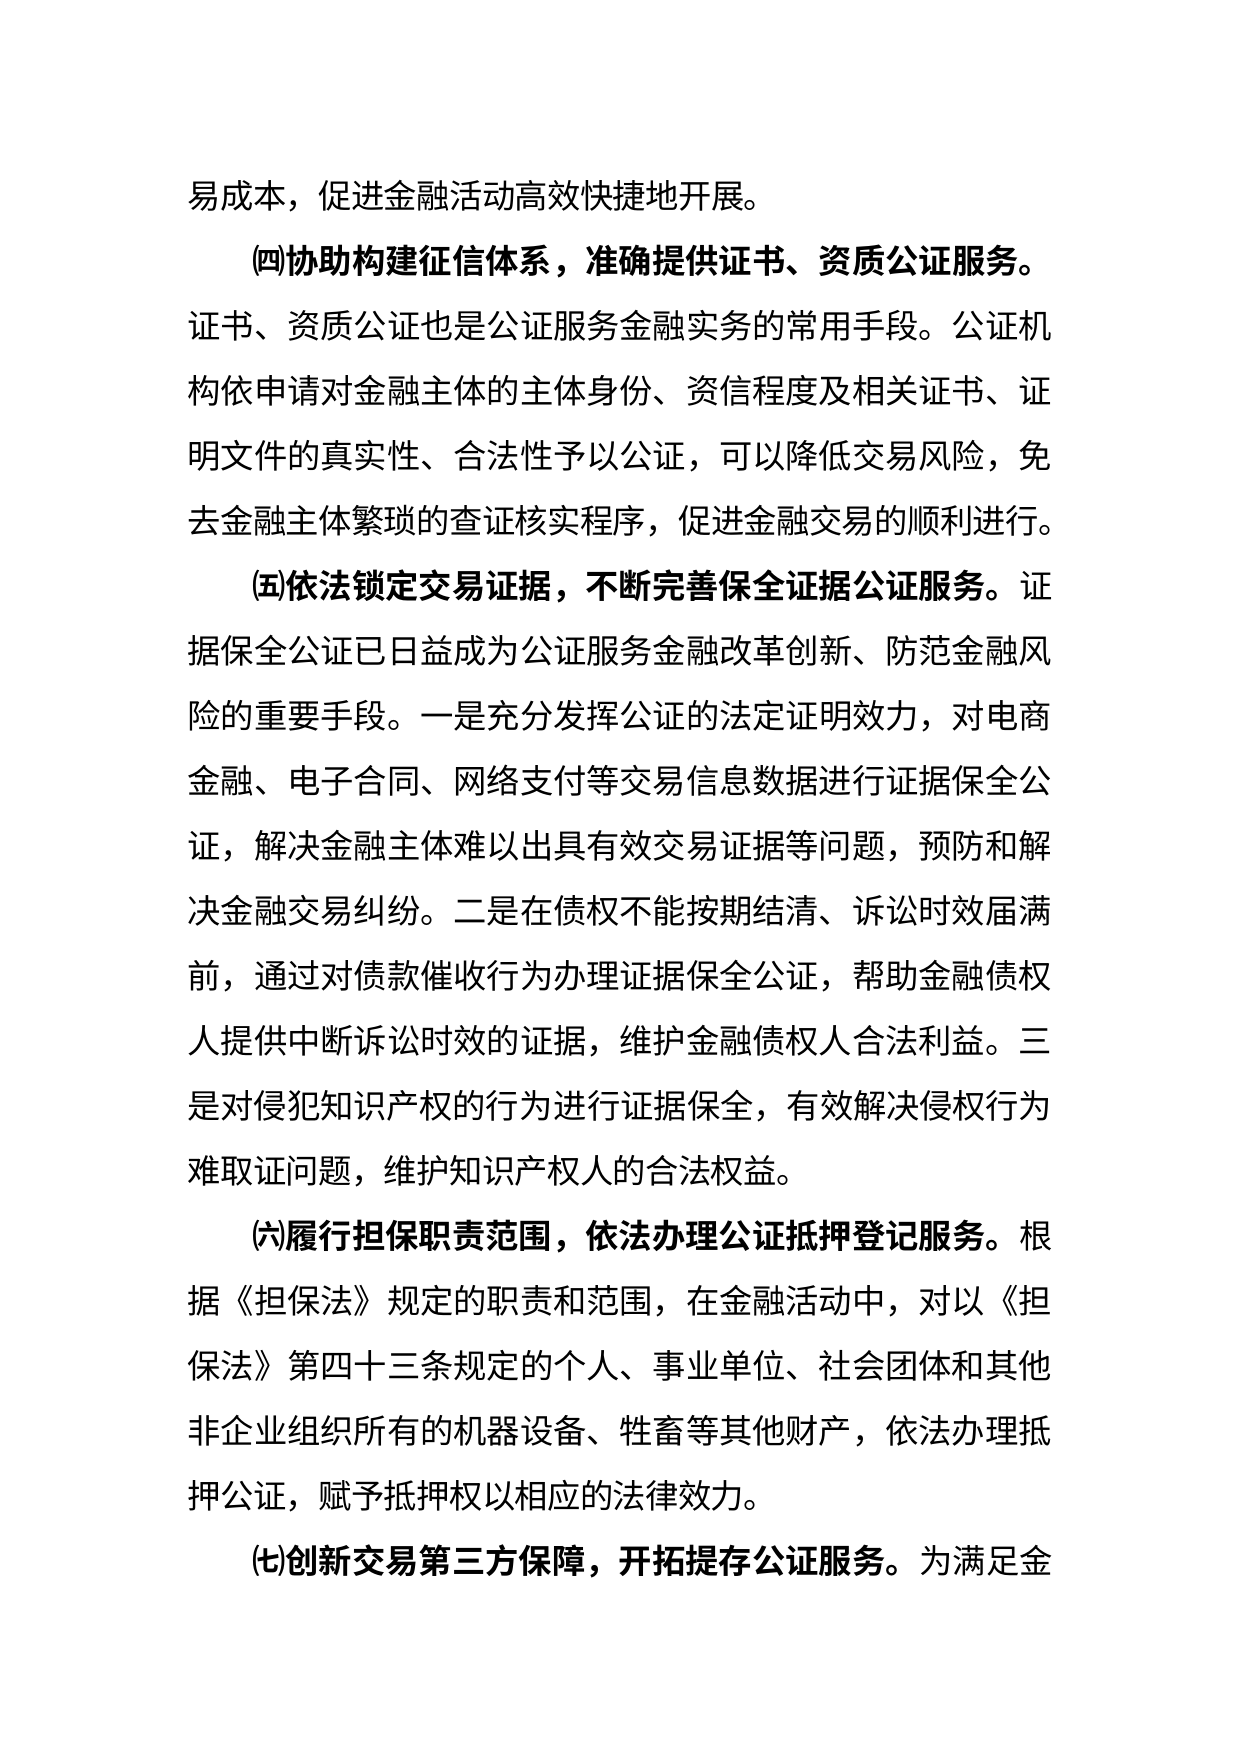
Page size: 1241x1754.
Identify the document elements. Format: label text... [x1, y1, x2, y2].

text ㈣协助构建征信体系，准确提供证书、资质公证服务。证书、资质公证也是公证服务金融实务的常用手段。公证机构依申请对金融主体的主体身份、资信程度及相关证书、证明文件的真实性、合法性予以公证，可以降低交易风险，免去金融主体繁琐的查证核实程序，促进金融交易的顺利进行。 [187, 227, 1053, 552]
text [187, 162, 1053, 227]
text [187, 1527, 1053, 1592]
text ㈥履行担保职责范围，依法办理公证抵押登记服务。根据《担保法》规定的职责和范围，在金融活动中，对以《担保法》第四十三条规定的个人、事业单位、社会团体和其他非企业组织所有的机器设备、牲畜等其他财产，依法办理抵押公证，赋予抵押权以相应的法律效力。 [187, 1202, 1053, 1527]
text ㈤依法锁定交易证据，不断完善保全证据公证服务。证据保全公证已日益成为公证服务金融改革创新、防范金融风险的重要手段。一是充分发挥公证的法定证明效力，对电商金融、电子合同、网络支付等交易信息数据进行证据保全公证，解决金融主体难以出具有效交易证据等问题，预防和解决金融交易纠纷。二是在债权不能按期结清、诉讼时效届满前，通过对债款催收行为办理证据保全公证，帮助金融债权人提供中断诉讼时效的证据，维护金融债权人合法利益。三是对侵犯知识产权的行为进行证据保全，有效解决侵权行为难取证问题，维护知识产权人的合法权益。 [187, 552, 1053, 1202]
